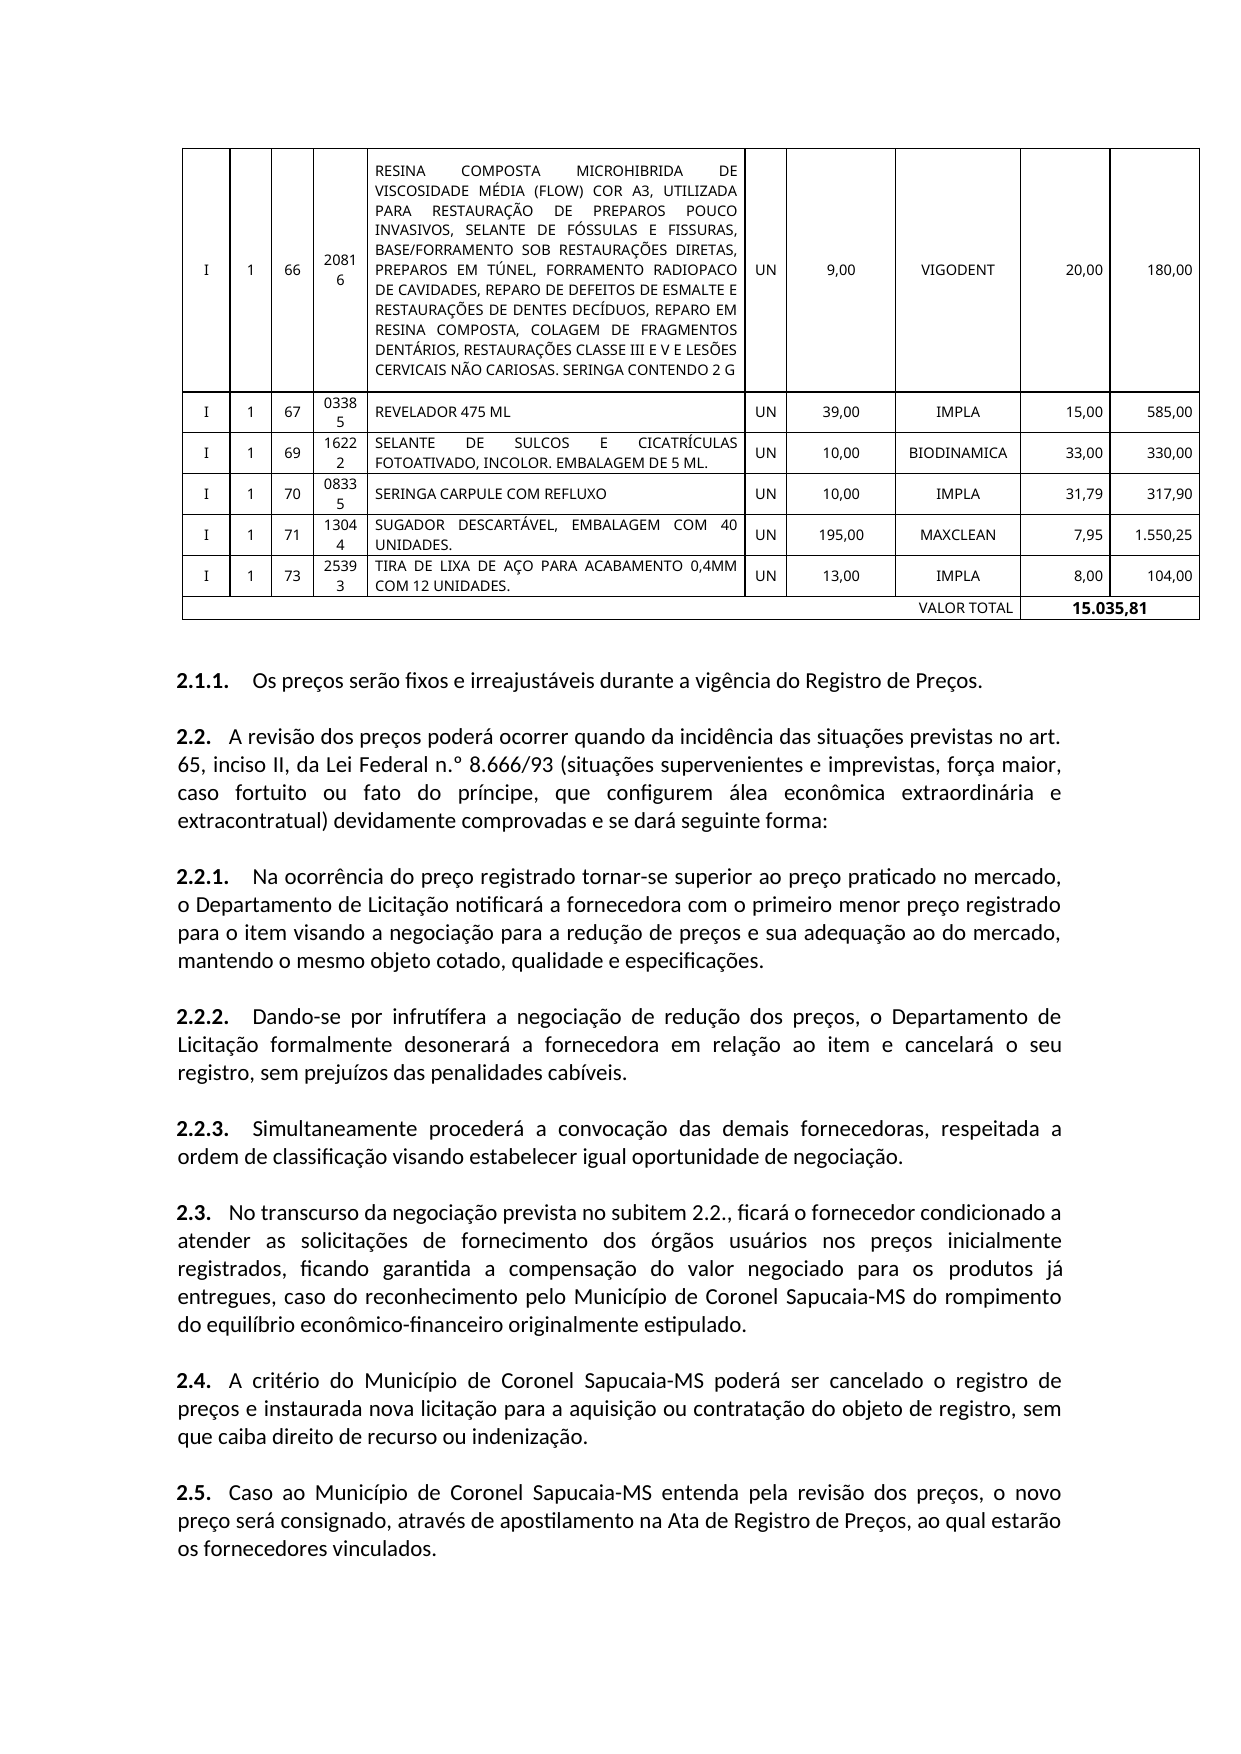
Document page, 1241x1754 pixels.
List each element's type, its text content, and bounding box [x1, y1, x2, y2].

list A critério do Município de Coronel Sapucaia-MS poderá ser cancelado o registro de preços e instaurada nova licitação para a aquisição ou contratação do objeto de registro, sem que caiba direito de recurso ou indenização. [176, 1366, 1063, 1450]
list No transcurso da negociação prevista no subitem 2.2., ficará o fornecedor condicionado a atender as solicitações de fornecimento dos órgãos usuários nos preços inicialmente registrados, ficando garantida a compensação do valor negociado para os produtos já entregues, caso do reconhecimento pelo Município de Coronel Sapucaia-MS do rompimento do equilíbrio econômico-financeiro originalmente estipulado. [176, 1198, 1063, 1338]
list Simultaneamente procederá a convocação das demais fornecedoras, respeitada a ordem de classificação visando estabelecer igual oportunidade de negociação. [176, 1114, 1063, 1170]
list Caso ao Município de Coronel Sapucaia-MS entenda pela revisão dos preços, o novo preço será consignado, através de apostilamento na Ata de Registro de Preços, ao qual estarão os fornecedores vinculados. [176, 1478, 1063, 1562]
list Na ocorrência do preço registrado tornar-se superior ao preço praticado no mercado, o Departamento de Licitação notificará a fornecedora com o primeiro menor preço registrado para o item visando a negociação para a redução de preços e sua adequação ao do mercado, mantendo o mesmo objeto cotado, qualidade e especificações. [176, 862, 1063, 974]
table_cell [176, 148, 1207, 666]
list Os preços serão fixos e irreajustáveis durante a vigência do Registro de Preços. [176, 666, 1063, 694]
list A revisão dos preços poderá ocorrer quando da incidência das situações previstas no art. 65, inciso II, da Lei Federal n.º 8.666/93 (situações supervenientes e imprevistas, força maior, caso fortuito ou fato do príncipe, que configurem álea econômica extraordinária e extracontratual) devidamente comprovadas e se dará seguinte forma: [176, 722, 1063, 834]
list Dando-se por infrutífera a negociação de redução dos preços, o Departamento de Licitação formalmente desonerará a fornecedora em relação ao item e cancelará o seu registro, sem prejuízos das penalidades cabíveis. [176, 1002, 1063, 1086]
